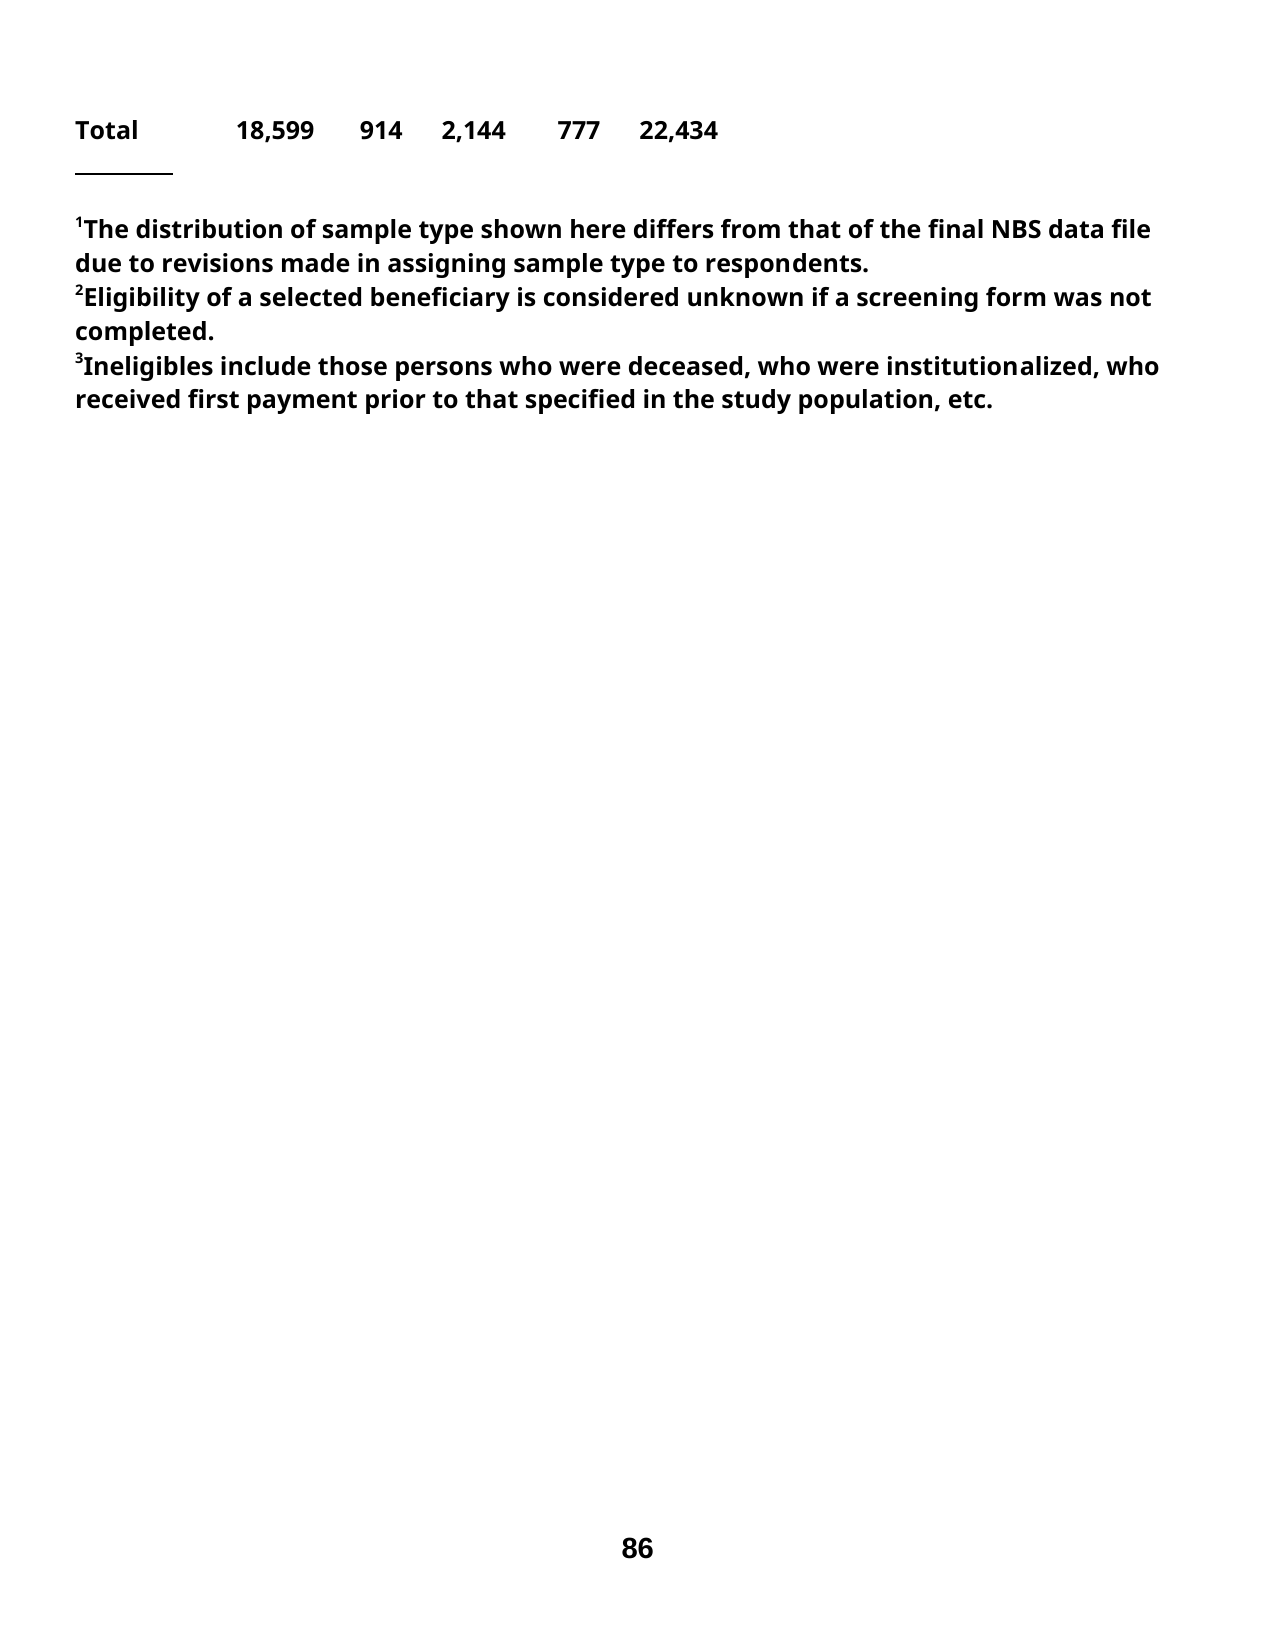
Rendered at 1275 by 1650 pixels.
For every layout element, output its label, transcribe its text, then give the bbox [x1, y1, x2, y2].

text 2Eligibility of a selected beneficiary is considered unknown if a screening form was not completed. [75, 280, 1200, 348]
text 1The distribution of sample type shown here differs from that of the final NBS data file due to revisions made in assigning sample type to respondents. [75, 212, 1200, 280]
text 3Ineligibles include those persons who were deceased, who were institutionalized, who received first payment prior to that specified in the study population, etc. [75, 348, 1200, 416]
text Total 18,599 914 2,144 777 22,434 [75, 112, 1200, 147]
